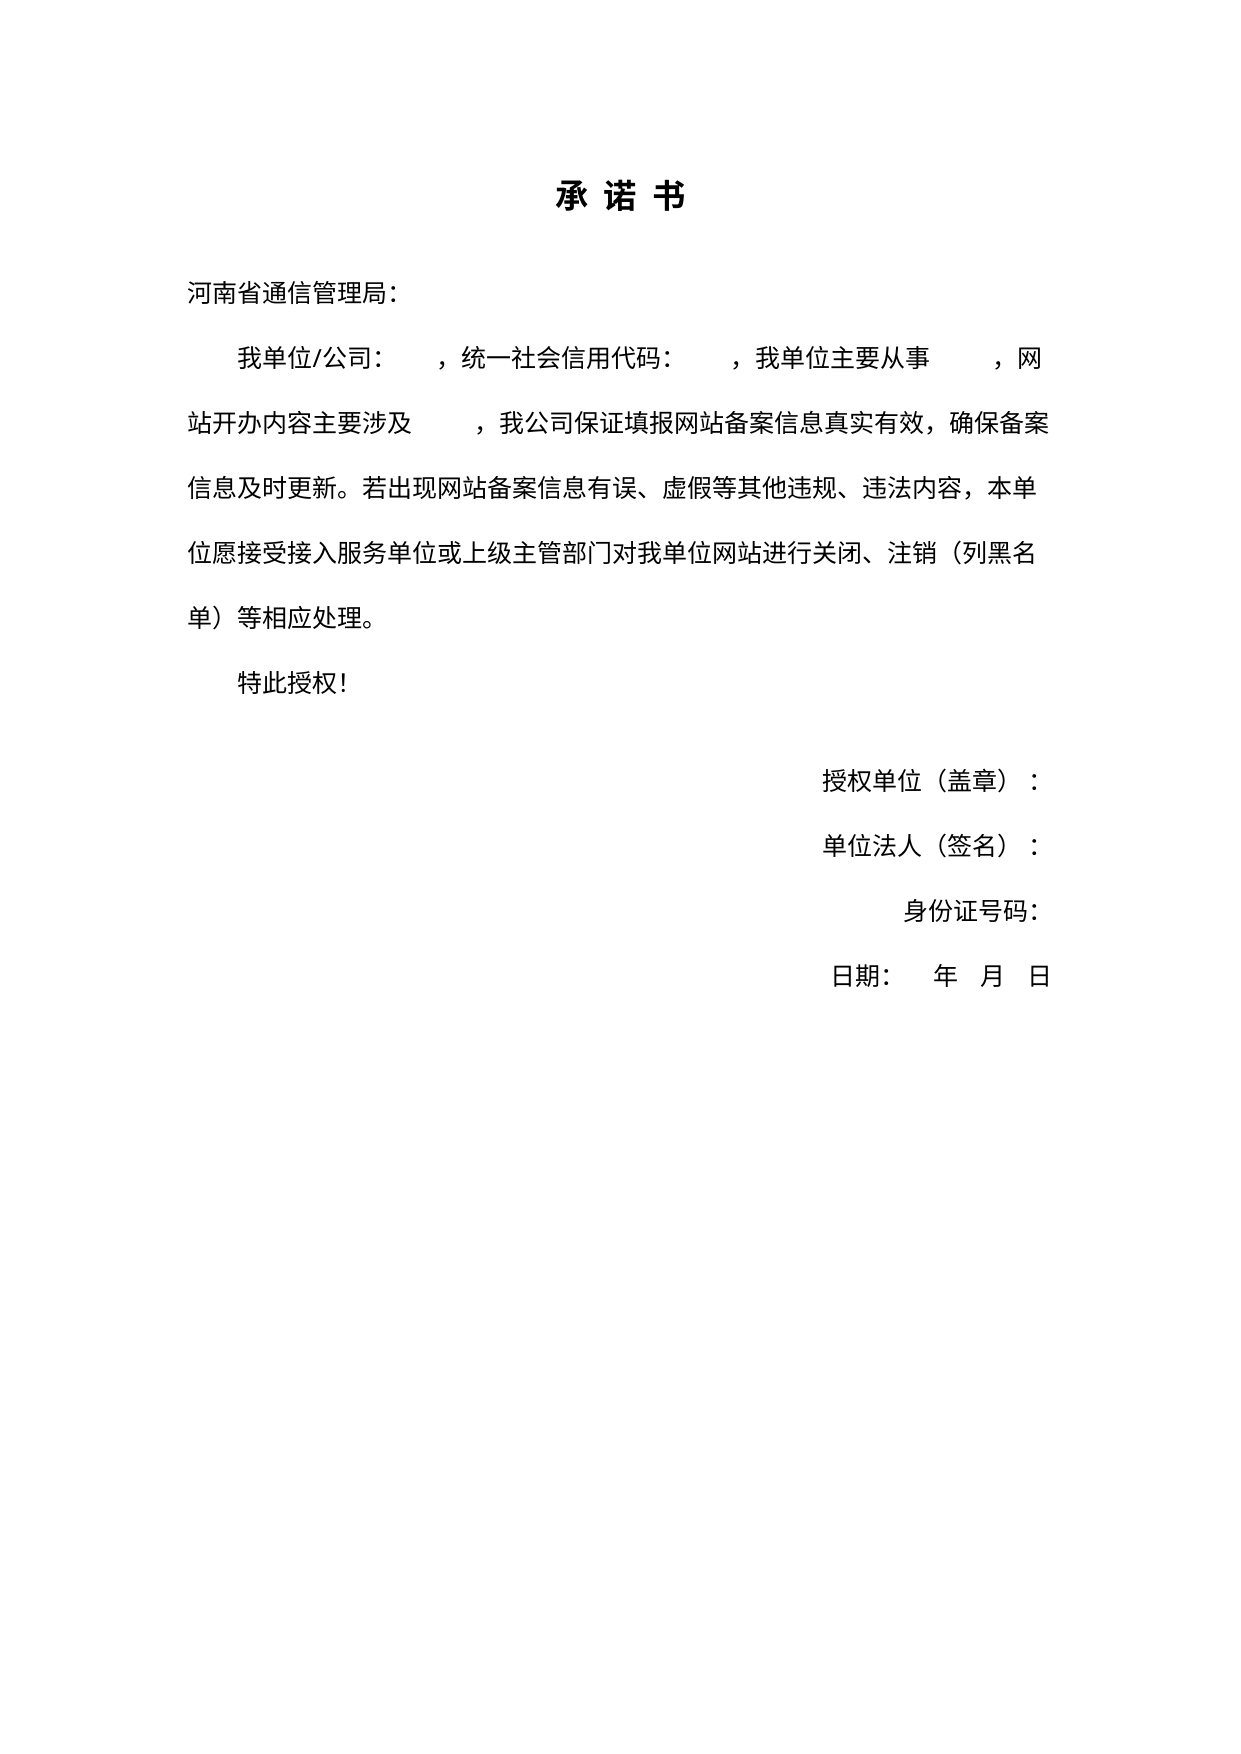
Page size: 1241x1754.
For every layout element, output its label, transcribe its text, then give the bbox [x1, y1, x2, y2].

text 河南省通信管理局： [187, 259, 1053, 324]
text 特此授权！ [187, 649, 1053, 714]
text 授权单位（盖章） ： [187, 747, 1053, 812]
text 身份证号码： [187, 877, 1053, 942]
text 我单位/公司： ，统一社会信用代码： ，我单位主要从事 ，网站开办内容主要涉及 ，我公司保证填报网站备案信息真实有效，确保备案信息及时更新。若出现网站备案信息有误、虚假等其他违规、违法内容，本单位愿接受接入服务单位或上级主管部门对我单位网站进行关闭、注销（列黑名单）等相应处理。 [187, 324, 1053, 649]
text 承 诺 书 [187, 162, 1053, 227]
text 单位法人（签名） ： [187, 812, 1053, 877]
text 日期： 年 月 日 [187, 942, 1053, 1007]
